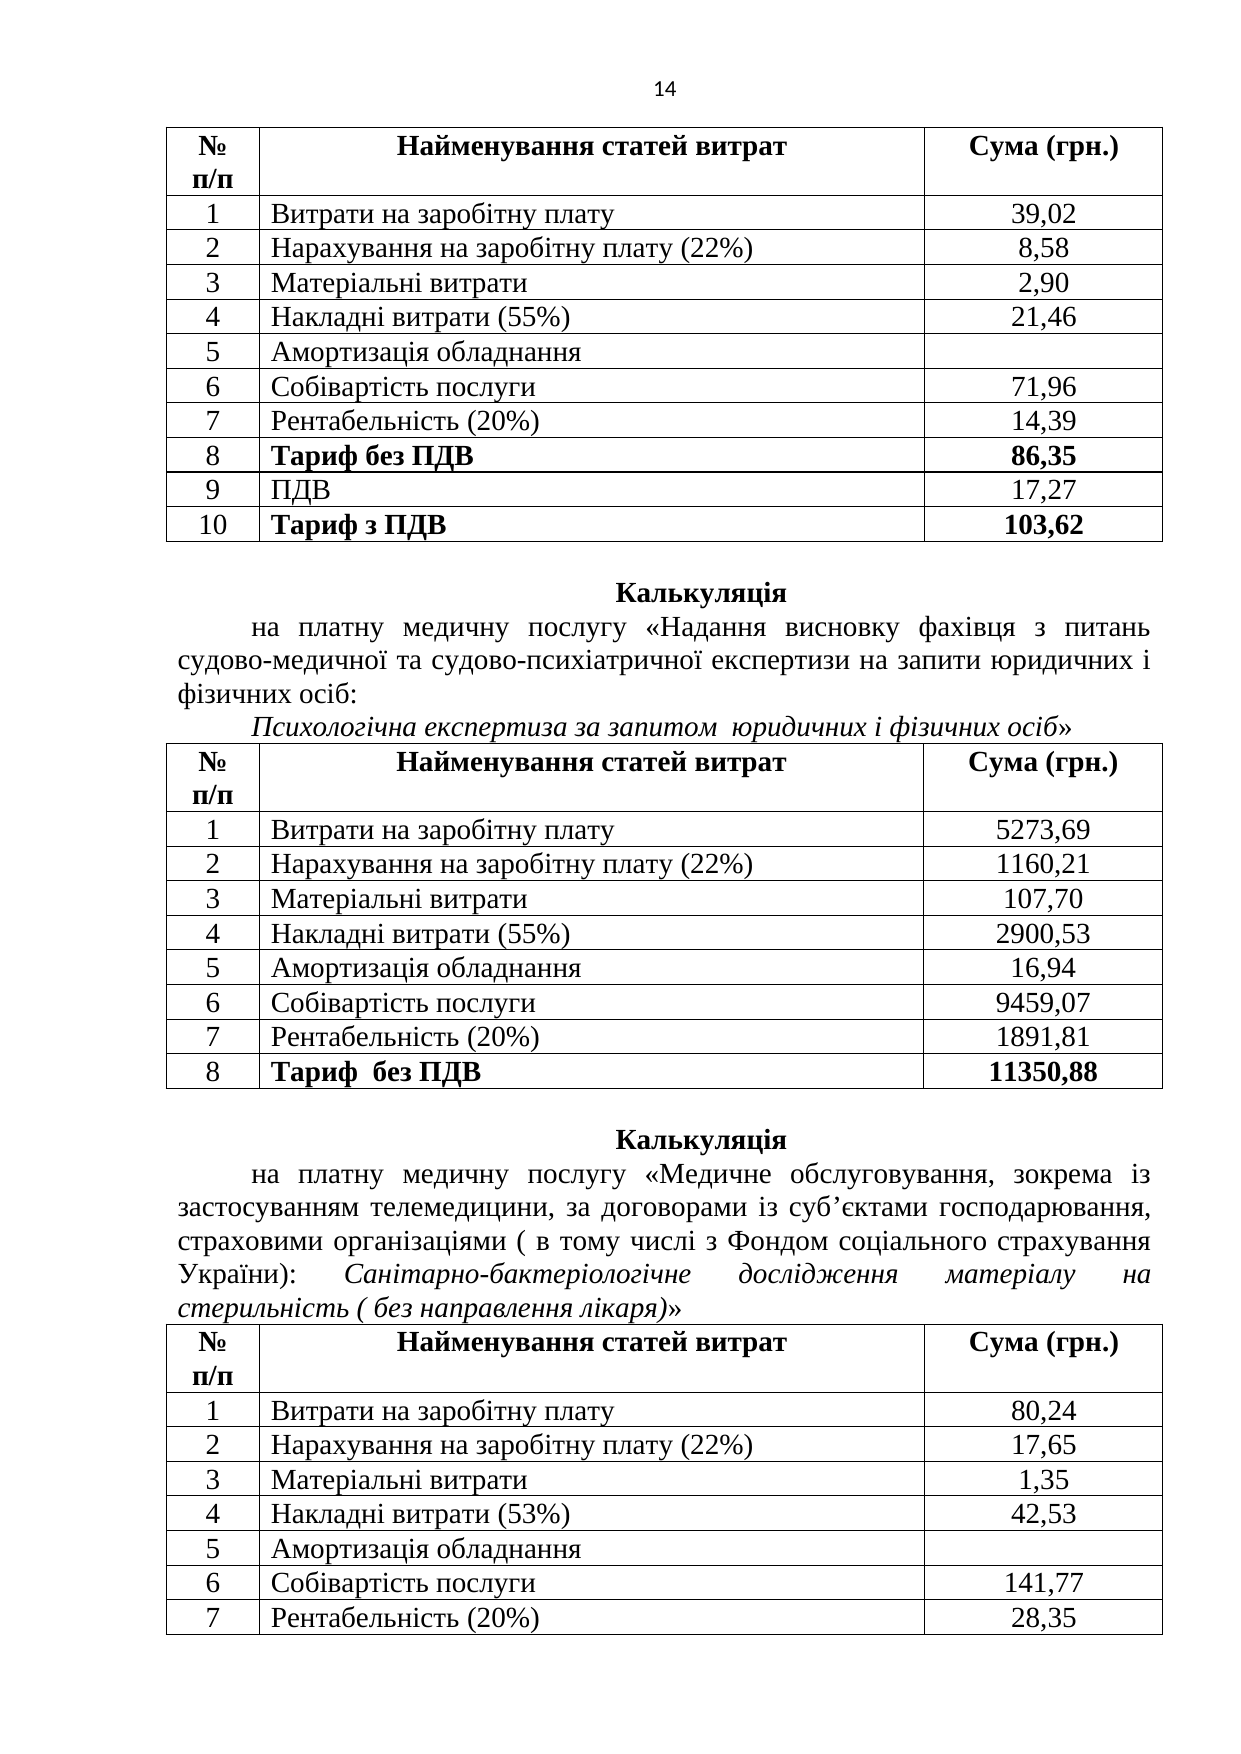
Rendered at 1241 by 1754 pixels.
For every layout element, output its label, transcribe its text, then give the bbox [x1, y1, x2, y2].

table_cell 4 [167, 916, 259, 949]
table_cell 3 [167, 881, 259, 915]
table_cell 42,53 [925, 1496, 1162, 1530]
text на платну медичну послугу «Медичне обслуговування, зокрема із застосуванням телемедицини, за договорами із суб’єктами господарювання, страховими організаціями ( в тому числі з Фондом соціального страхування України): Санітарно-бактеріологічне дослідження матеріалу на стерильність ( без направлення лікаря)» [177, 1156, 1152, 1323]
table_cell 5 [167, 334, 259, 368]
table_cell Накладні витрати (55%) [260, 300, 924, 333]
table_cell 6 [167, 985, 259, 1018]
table_cell Рентабельність (20%) [260, 1600, 924, 1634]
table_cell 14,39 [925, 403, 1162, 437]
table_cell 6 [167, 1566, 259, 1599]
table_cell Собівартість послуги [260, 985, 923, 1018]
table_header Сума (грн.) [925, 128, 1162, 195]
table_cell 11350,88 [924, 1054, 1162, 1088]
table_cell 7 [167, 1020, 259, 1053]
table_cell 9 [167, 473, 259, 506]
table_cell Тариф з ПДВ [260, 507, 924, 541]
table_cell 8 [167, 1054, 259, 1088]
table_cell Матеріальні витрати [260, 1462, 924, 1495]
table_cell 1 [167, 196, 259, 229]
table_cell Амортизація обладнання [260, 950, 923, 984]
table_cell 8 [167, 438, 259, 471]
table_cell [925, 334, 1162, 368]
table_cell 5 [167, 1531, 259, 1564]
table_cell 4 [167, 1496, 259, 1530]
table_cell 28,35 [925, 1600, 1162, 1634]
table_cell Тариф без ПДВ [260, 438, 924, 471]
table_header Найменування статей витрат [260, 128, 924, 195]
table_cell 1 [167, 1393, 259, 1426]
table_cell Амортизація обладнання [260, 334, 924, 368]
table_cell 80,24 [925, 1393, 1162, 1426]
table_cell 7 [167, 403, 259, 437]
table_cell 3 [167, 265, 259, 298]
table_cell 10 [167, 507, 259, 541]
table_cell 1160,21 [924, 847, 1162, 880]
table_cell 21,46 [925, 300, 1162, 333]
table_header Сума (грн.) [924, 744, 1162, 811]
table_cell 5 [167, 950, 259, 984]
table_cell Витрати на заробітну плату [260, 1393, 924, 1426]
table_cell 86,35 [925, 438, 1162, 471]
table_cell Тариф без ПДВ [260, 1054, 923, 1088]
table_cell Собівартість послуги [260, 369, 924, 402]
table_header Сума (грн.) [925, 1325, 1162, 1392]
table_header №п/п [167, 744, 259, 811]
table_cell 17,65 [925, 1427, 1162, 1461]
table_cell 9459,07 [924, 985, 1162, 1018]
table_cell 2900,53 [924, 916, 1162, 949]
table_cell 5273,69 [924, 812, 1162, 846]
text Калькуляція [177, 575, 1152, 609]
table_cell Нарахування на заробітну плату (22%) [260, 1427, 924, 1461]
table_cell 1 [167, 812, 259, 846]
table_cell 3 [167, 1462, 259, 1495]
table_header №п/п [167, 1325, 259, 1392]
table_header №п/п [167, 128, 259, 195]
table_cell 17,27 [925, 473, 1162, 506]
text Психологічна експертиза за запитом юридичних і фізичних осіб» [177, 709, 1152, 743]
table_cell Матеріальні витрати [260, 881, 923, 915]
table_cell 8,58 [925, 230, 1162, 264]
table_cell 71,96 [925, 369, 1162, 402]
table_cell Накладні витрати (55%) [260, 916, 923, 949]
table_cell Нарахування на заробітну плату (22%) [260, 847, 923, 880]
table_cell Рентабельність (20%) [260, 1020, 923, 1053]
table_header Найменування статей витрат [260, 1325, 924, 1392]
table_cell 16,94 [924, 950, 1162, 984]
table_cell 4 [167, 300, 259, 333]
table_cell Витрати на заробітну плату [260, 812, 923, 846]
table_cell 7 [167, 1600, 259, 1634]
table_cell 141,77 [925, 1566, 1162, 1599]
table_cell Витрати на заробітну плату [260, 196, 924, 229]
table_cell Нарахування на заробітну плату (22%) [260, 230, 924, 264]
table_cell 1891,81 [924, 1020, 1162, 1053]
table_cell 2 [167, 230, 259, 264]
table_cell 2,90 [925, 265, 1162, 298]
text Калькуляція [177, 1122, 1152, 1156]
table_cell ПДВ [260, 473, 924, 506]
table_cell 2 [167, 1427, 259, 1461]
table_cell Рентабельність (20%) [260, 403, 924, 437]
table_header Найменування статей витрат [260, 744, 923, 811]
table_cell 2 [167, 847, 259, 880]
table_cell [925, 1531, 1162, 1564]
table_cell 39,02 [925, 196, 1162, 229]
text на платну медичну послугу «Надання висновку фахівця з питань судово-медичної та судово-психіатричної експертизи на запити юридичних і фізичних осіб: [177, 609, 1152, 709]
table_cell Накладні витрати (53%) [260, 1496, 924, 1530]
table_cell 103,62 [925, 507, 1162, 541]
table_cell Матеріальні витрати [260, 265, 924, 298]
table_cell 107,70 [924, 881, 1162, 915]
table_cell 1,35 [925, 1462, 1162, 1495]
table_cell 6 [167, 369, 259, 402]
table_cell Собівартість послуги [260, 1566, 924, 1599]
table_cell Амортизація обладнання [260, 1531, 924, 1564]
